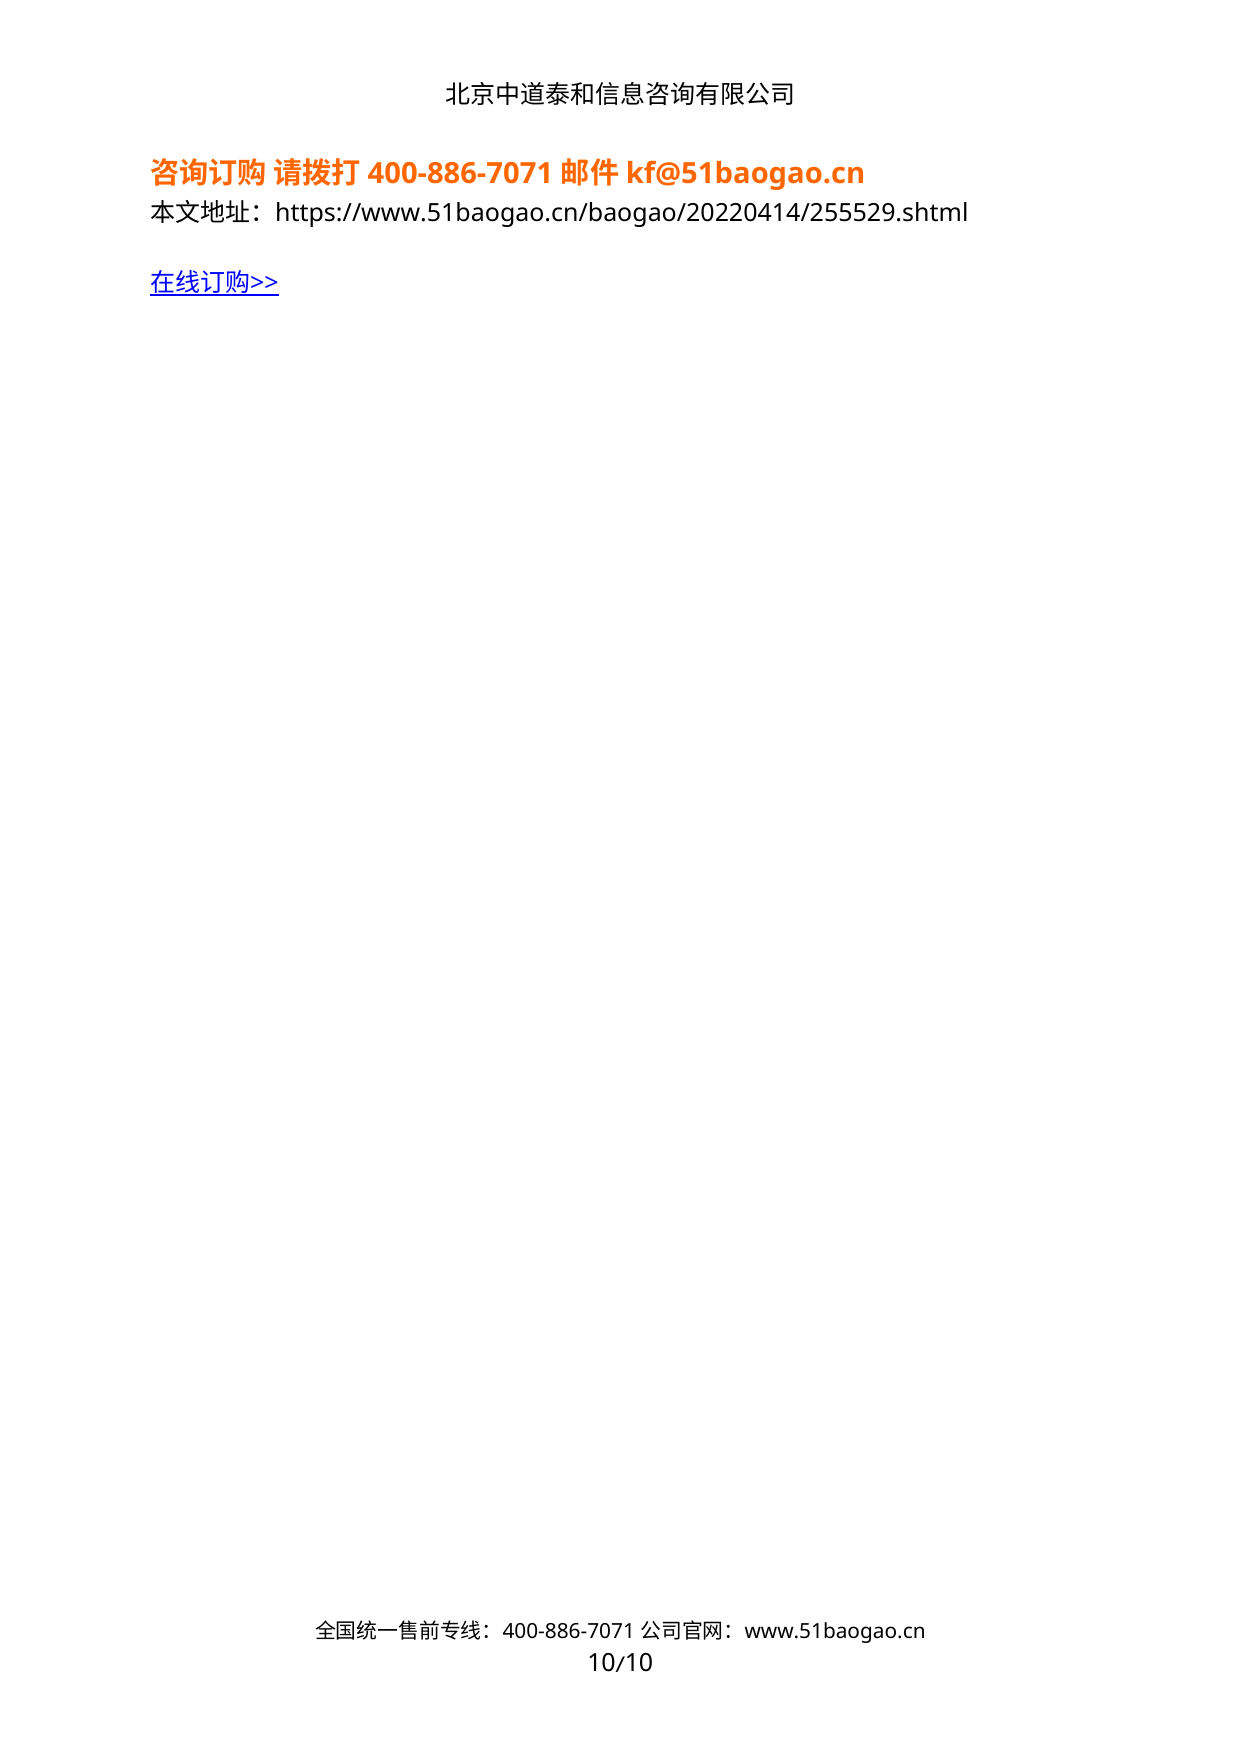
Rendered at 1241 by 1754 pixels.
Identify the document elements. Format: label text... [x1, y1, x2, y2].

text 在线订购>> [150, 229, 1090, 299]
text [150, 150, 1090, 229]
